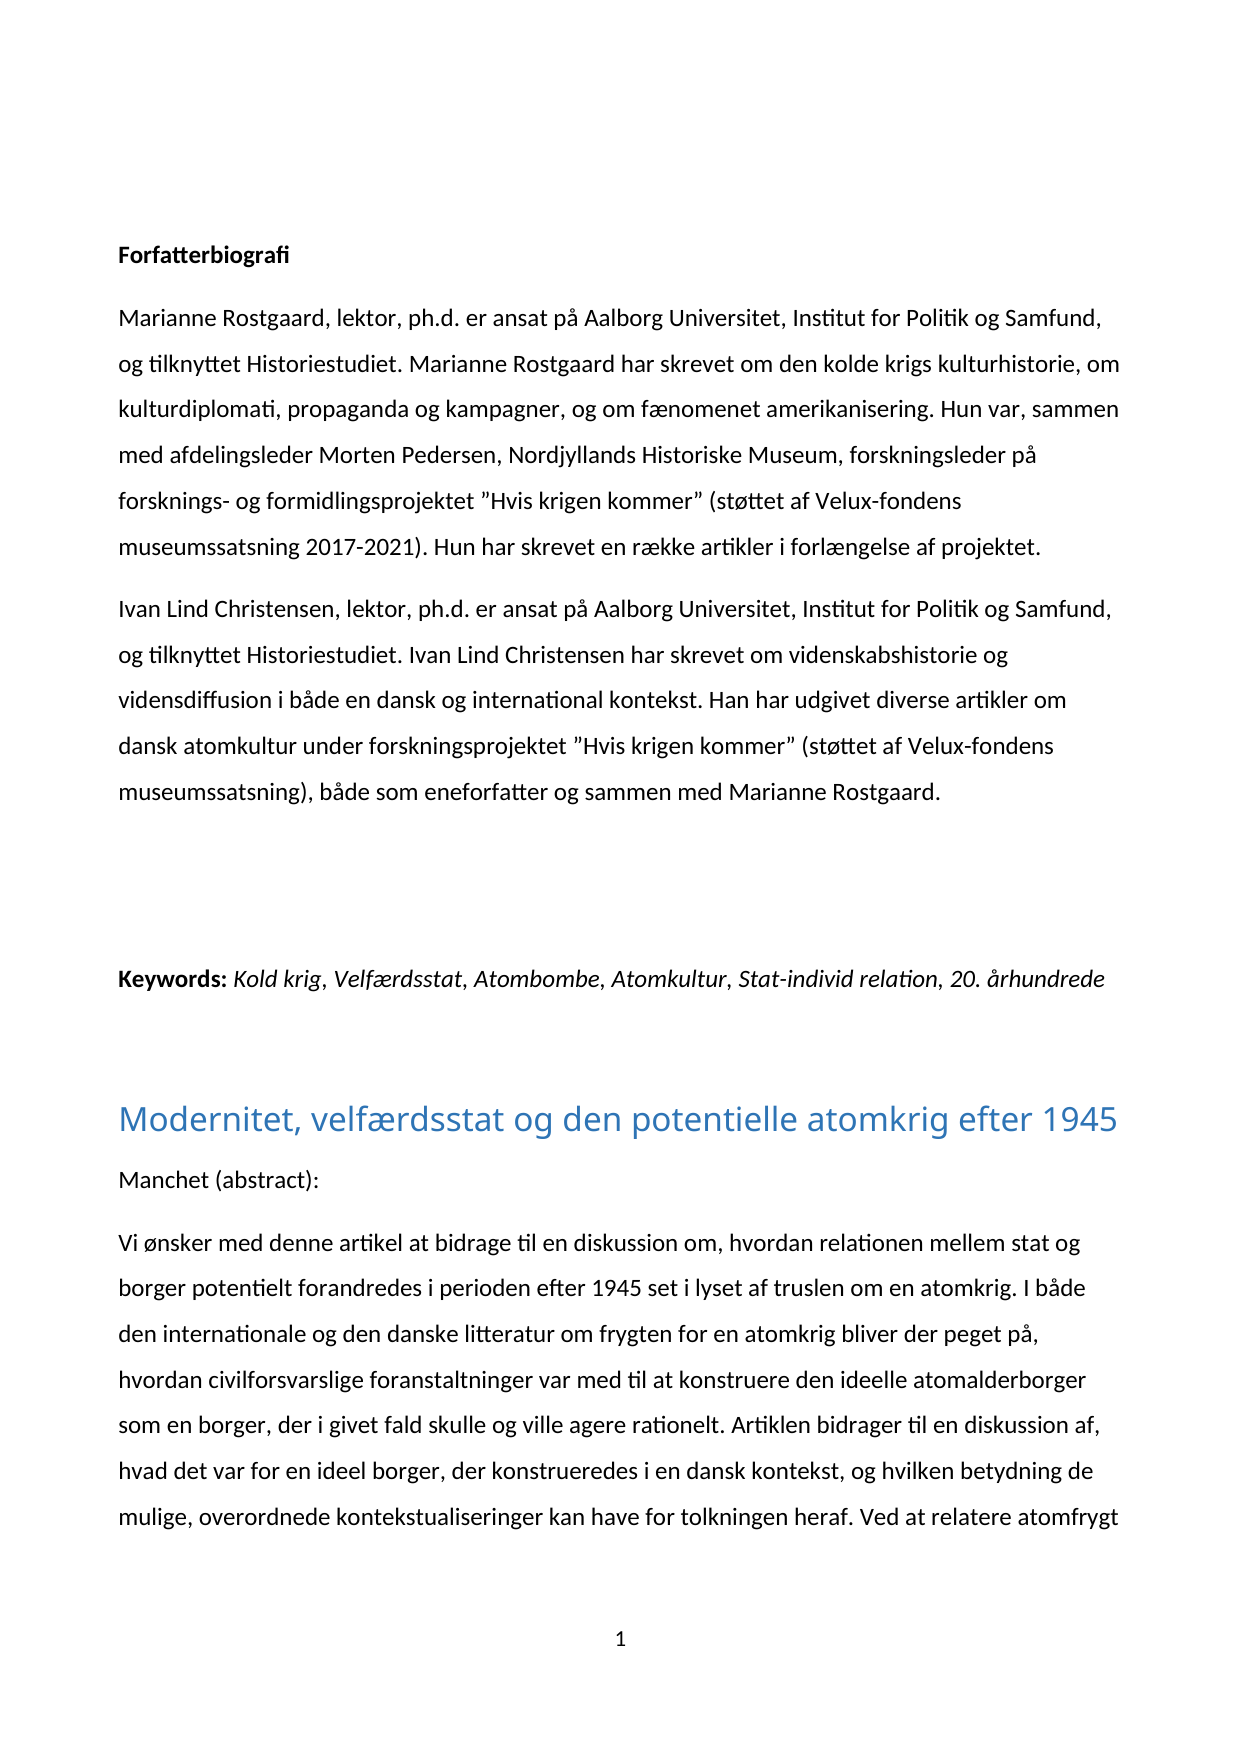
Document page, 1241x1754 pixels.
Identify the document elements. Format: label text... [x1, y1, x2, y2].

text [118, 1227, 1122, 1532]
subtitle Modernitet, velfærdsstat og den potentielle atomkrig efter 1945 [118, 1096, 1122, 1142]
text Manchet (abstract): [118, 1164, 1122, 1195]
text Keywords: Kold krig, Velfærdsstat, Atombombe, Atomkultur, Stat-individ relation, 20. århundrede [118, 963, 1122, 994]
text Forfatterbiografi [118, 239, 1122, 270]
text Marianne Rostgaard, lektor, ph.d. er ansat på Aalborg Universitet, Institut for Politik og Samfund, og tilknyttet Historiestudiet. Marianne Rostgaard har skrevet om den kolde krigs kulturhistorie, om kulturdiplomati, propaganda og kampagner, og om fænomenet amerikanisering. Hun var, sammen med afdelingsleder Morten Pedersen, Nordjyllands Historiske Museum, forskningsleder på forsknings- og formidlingsprojektet ”Hvis krigen kommer” (støttet af Velux-fondens museumssatsning 2017-2021). Hun har skrevet en række artikler i forlængelse af projektet. [118, 302, 1122, 561]
text Ivan Lind Christensen, lektor, ph.d. er ansat på Aalborg Universitet, Institut for Politik og Samfund, og tilknyttet Historiestudiet. Ivan Lind Christensen har skrevet om videnskabshistorie og vidensdiffusion i både en dansk og international kontekst. Han har udgivet diverse artikler om dansk atomkultur under forskningsprojektet ”Hvis krigen kommer” (støttet af Velux-fondens museumssatsning), både som eneforfatter og sammen med Marianne Rostgaard. [118, 593, 1122, 806]
